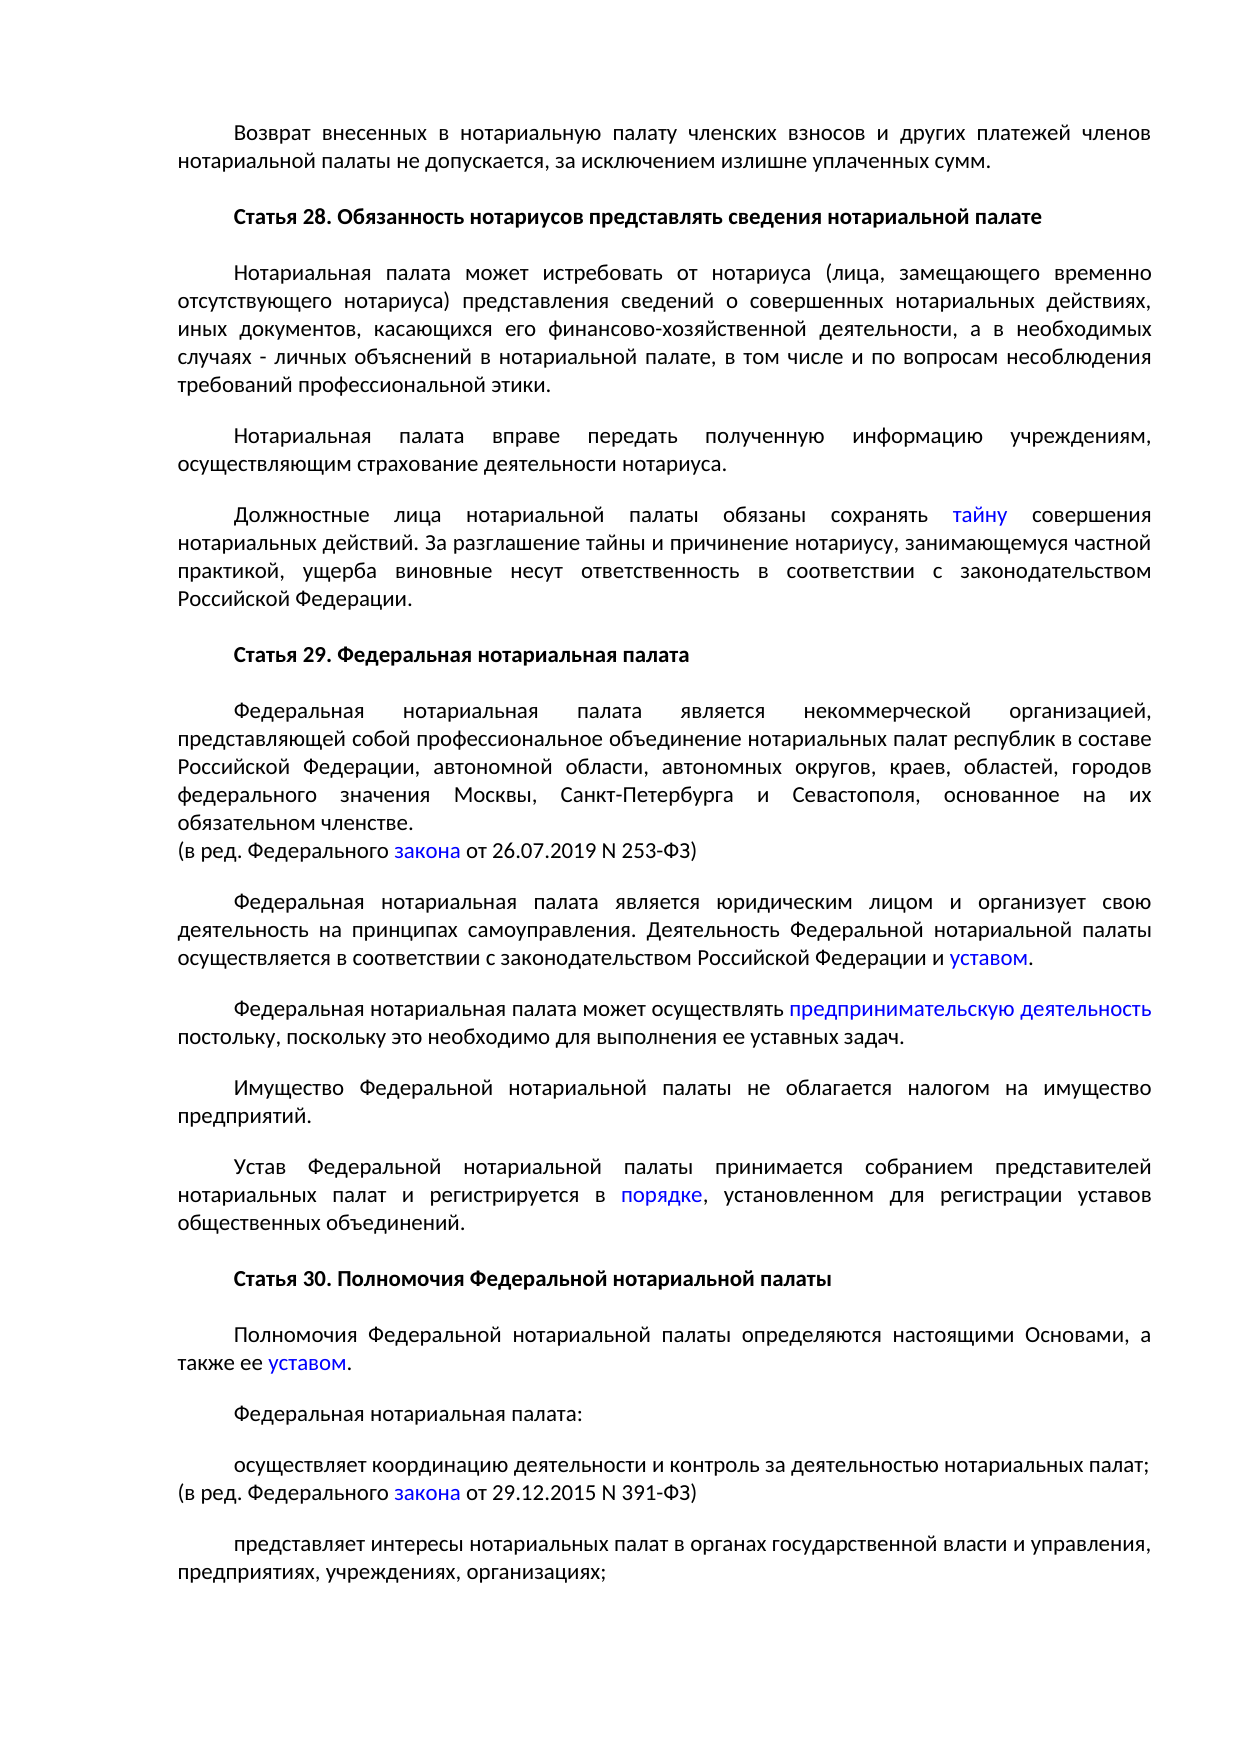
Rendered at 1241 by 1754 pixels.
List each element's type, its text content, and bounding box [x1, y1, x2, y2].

text (в ред. Федерального закона от 29.12.2015 N 391-ФЗ) [177, 1478, 1152, 1506]
text представляет интересы нотариальных палат в органах государственной власти и управления, предприятиях, учреждениях, организациях; [177, 1529, 1152, 1585]
text Должностные лица нотариальной палаты обязаны сохранять тайну совершения нотариальных действий. За разглашение тайны и причинение нотариусу, занимающемуся частной практикой, ущерба виновные несут ответственность в соответствии с законодательством Российской Федерации. [177, 500, 1152, 612]
text Устав Федеральной нотариальной палаты принимается собранием представителей нотариальных палат и регистрируется в порядке, установленном для регистрации уставов общественных объединений. [177, 1152, 1152, 1236]
text Нотариальная палата вправе передать полученную информацию учреждениям, осуществляющим страхование деятельности нотариуса. [177, 421, 1152, 477]
text Имущество Федеральной нотариальной палаты не облагается налогом на имущество предприятий. [177, 1073, 1152, 1129]
text Федеральная нотариальная палата может осуществлять предпринимательскую деятельность постольку, поскольку это необходимо для выполнения ее уставных задач. [177, 994, 1152, 1050]
text Нотариальная палата может истребовать от нотариуса (лица, замещающего временно отсутствующего нотариуса) представления сведений о совершенных нотариальных действиях, иных документов, касающихся его финансово-хозяйственной деятельности, а в необходимых случаях - личных объяснений в нотариальной палате, в том числе и по вопросам несоблюдения требований профессиональной этики. [177, 258, 1152, 398]
text Федеральная нотариальная палата является юридическим лицом и организует свою деятельность на принципах самоуправления. Деятельность Федеральной нотариальной палаты осуществляется в соответствии с законодательством Российской Федерации и уставом. [177, 887, 1152, 971]
title Статья 28. Обязанность нотариусов представлять сведения нотариальной палате [177, 202, 1152, 230]
text (в ред. Федерального закона от 26.07.2019 N 253-ФЗ) [177, 836, 1152, 864]
text Возврат внесенных в нотариальную палату членских взносов и других платежей членов нотариальной палаты не допускается, за исключением излишне уплаченных сумм. [177, 118, 1152, 174]
title Статья 30. Полномочия Федеральной нотариальной палаты [177, 1264, 1152, 1292]
title Статья 29. Федеральная нотариальная палата [177, 640, 1152, 668]
text Полномочия Федеральной нотариальной палаты определяются настоящими Основами, а также ее уставом. [177, 1320, 1152, 1376]
text Федеральная нотариальная палата является некоммерческой организацией, представляющей собой профессиональное объединение нотариальных палат республик в составе Российской Федерации, автономной области, автономных округов, краев, областей, городов федерального значения Москвы, Санкт-Петербурга и Севастополя, основанное на их обязательном членстве. [177, 696, 1152, 836]
text осуществляет координацию деятельности и контроль за деятельностью нотариальных палат; [177, 1450, 1152, 1478]
text Федеральная нотариальная палата: [177, 1399, 1152, 1427]
